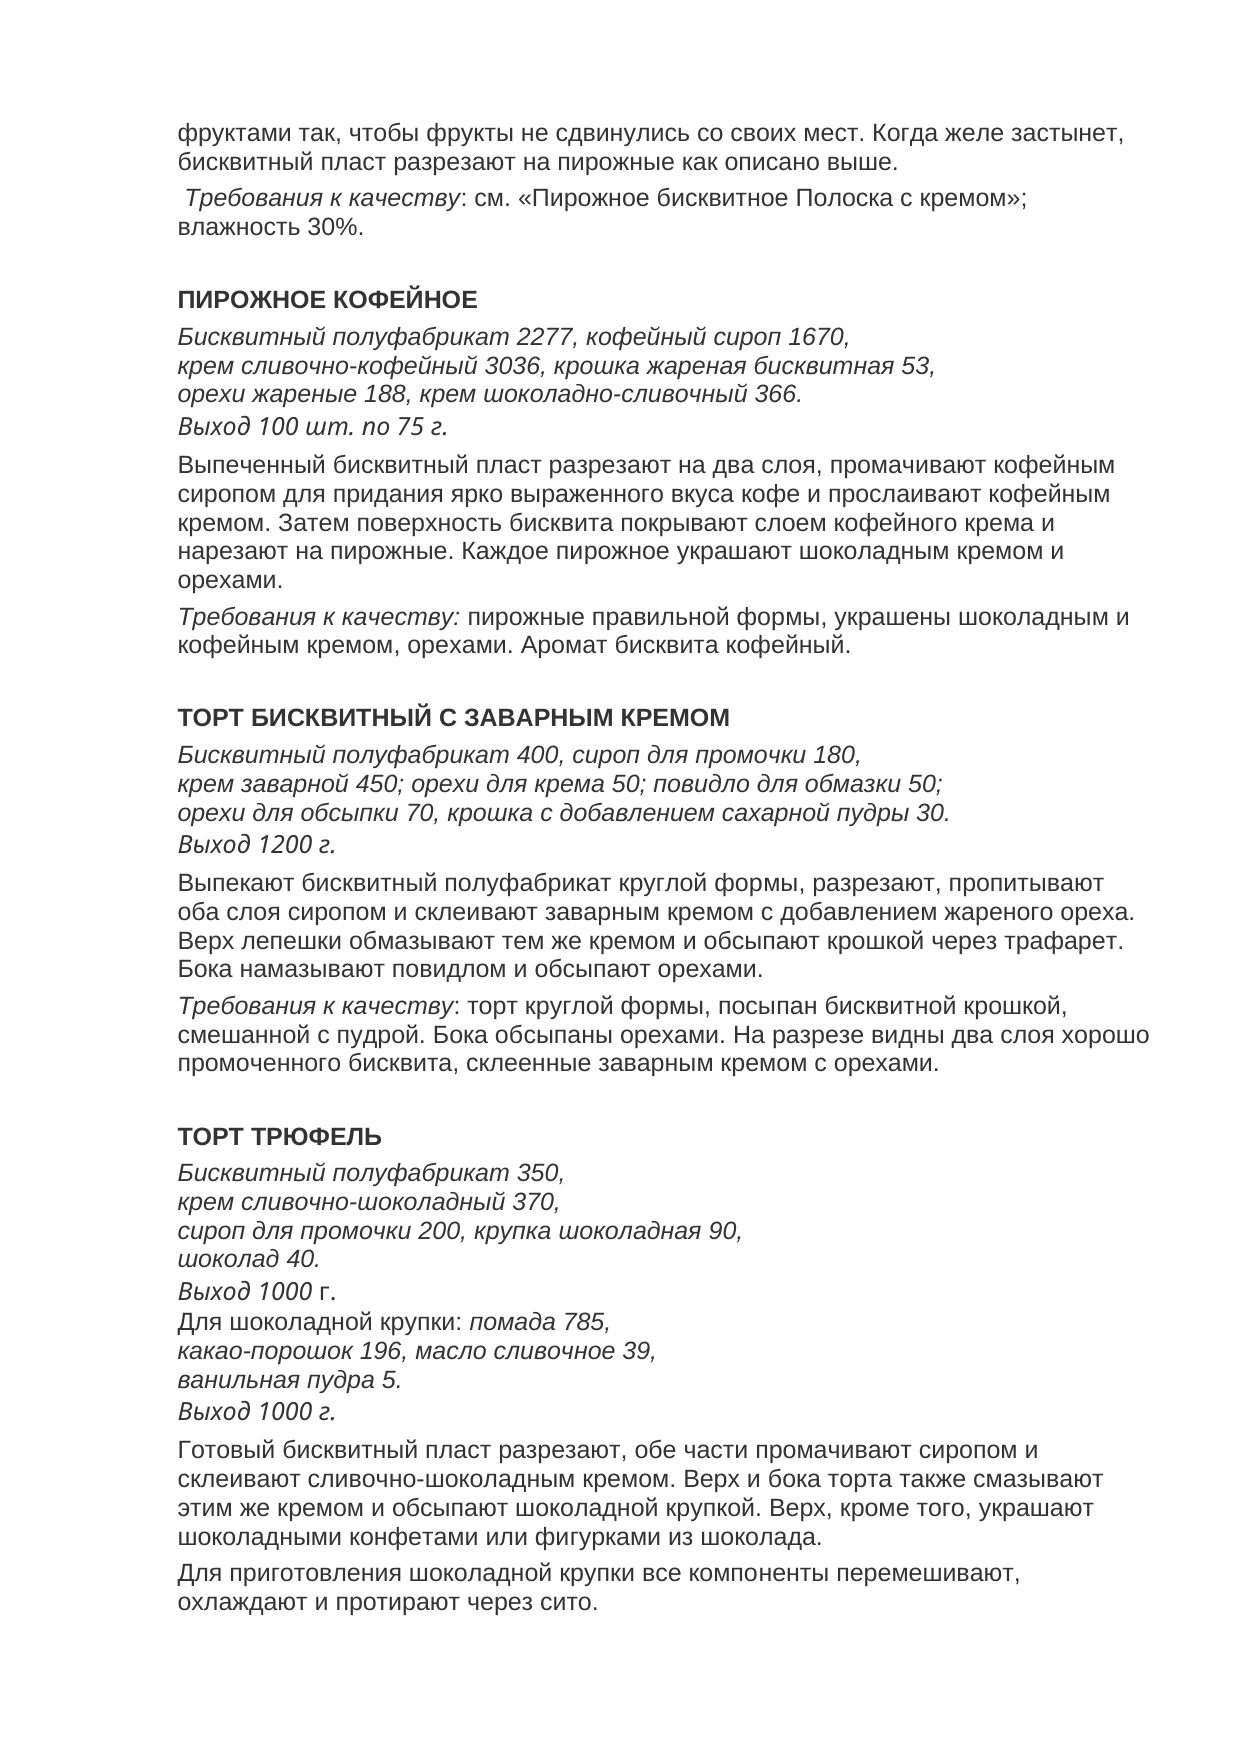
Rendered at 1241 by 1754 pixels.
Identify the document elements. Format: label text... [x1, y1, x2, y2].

text ПИРОЖНОЕ КОФЕЙНОЕ [177, 285, 1152, 314]
text Выпекают бисквитный полуфабрикат круглой формы, разрезают, пропитывают оба слоя сиропом и склеивают заварным кремом с добавлением жареного ореха. Верх лепешки обмазывают тем же кремом и обсыпают крошкой через трафарет. Бока намазывают повидлом и обсыпают орехами. [177, 868, 1152, 983]
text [177, 118, 1152, 176]
text Выпеченный бисквитный пласт разрезают на два слоя, промачивают кофейным сиропом для придания ярко выраженного вкуса кофе и прослаивают кофейным кремом. Затем поверхность бисквита покрывают слоем кофейного крема и нарезают на пирожные. Каждое пирожное украшают шоколадным кремом и орехами. [177, 450, 1152, 594]
text Готовый бисквитный пласт разрезают, обе части промачивают сиропом и склеивают сливочно-шоколадным кремом. Верх и бока торта также смазывают этим же кремом и обсыпают шоколадной крупкой. Верх, кроме того, украшают шоколадными конфетами или фигурками из шоколада. [177, 1435, 1152, 1550]
text Для приготовления шоколадной крупки все компоненты перемешивают, охлаждают и протирают через сито. [177, 1558, 1152, 1616]
text Требования к качеству: см. «Пирожное бисквитное Полоска с кремом»; влажность 30%. [177, 183, 1152, 241]
text Бисквитный полуфабрикат 350, крем сливочно-шоколадный 370, сироп для промочки 200, крупка шоколадная 90, шоколад 40. Выход 1000 г. Для шоколадной крупки: помада 785, какао-порошок 196, масло сливочное 39, ванильная пудра 5. Выход 1000 г. [177, 1158, 1152, 1427]
text ТОРТ ТРЮФЕЛЬ [177, 1122, 1152, 1150]
text Требования к качеству: пирожные правильной формы, украшены шоколадным и кофейным кремом, орехами. Аромат бисквита кофейный. [177, 602, 1152, 659]
text Бисквитный полуфабрикат 400, сироп для промочки 180, крем заварной 450; орехи для крема 50; повидло для обмазки 50; орехи для обсыпки 70, крошка с добавлением сахарной пудры 30. Выход 1200 г. [177, 740, 1152, 860]
text Бисквитный полуфабрикат 2277, кофейный сироп 1670, крем сливочно-кофейный 3036, крошка жареная бисквитная 53, орехи жареные 188, крем шоколадно-сливочный 366. Выход 100 шт. по 75 г. [177, 322, 1152, 442]
text Требования к качеству: торт круглой формы, посыпан бисквитной крошкой, смешанной с пудрой. Бока обсыпаны орехами. На разрезе видны два слоя хорошо промоченного бисквита, склеенные заварным кремом с орехами. [177, 991, 1152, 1077]
text ТОРТ БИСКВИТНЫЙ С ЗАВАРНЫМ КРЕМОМ [177, 703, 1152, 732]
